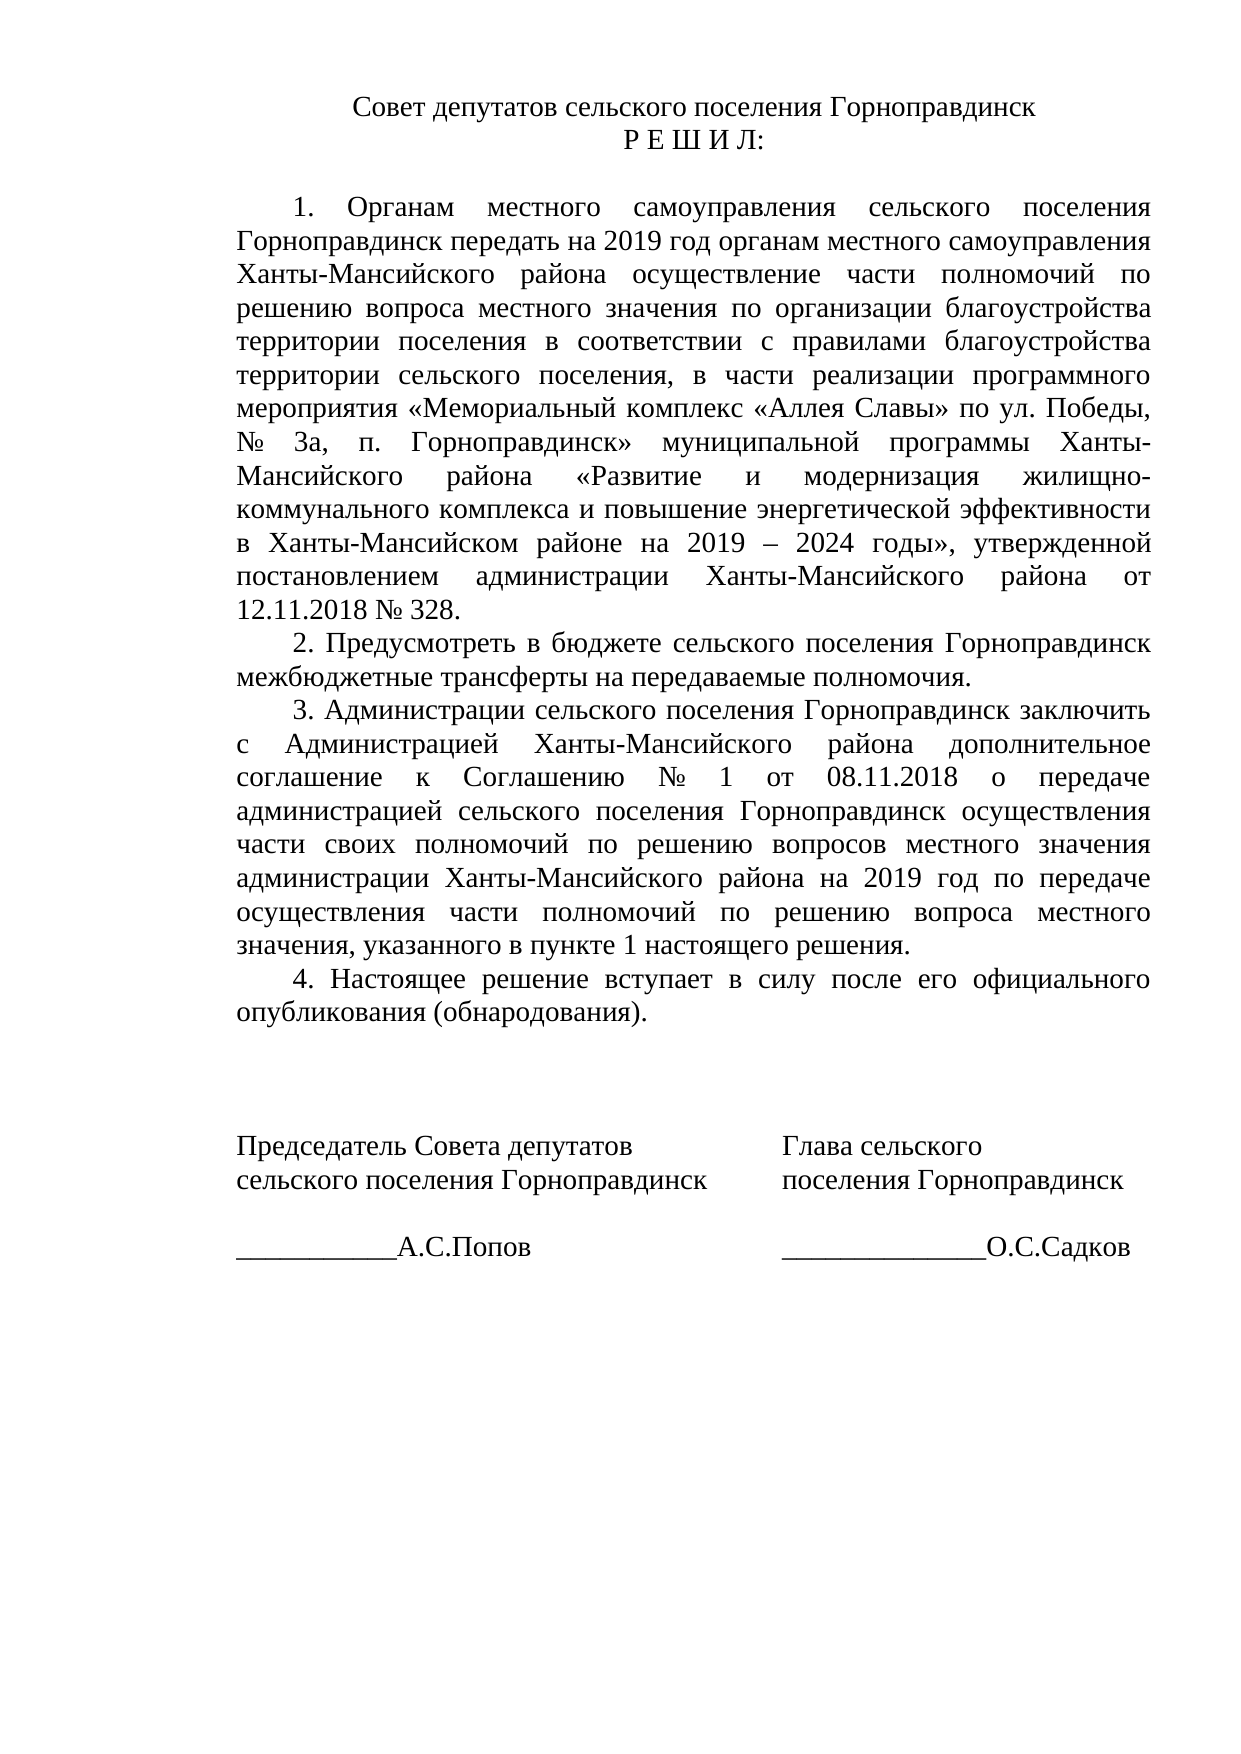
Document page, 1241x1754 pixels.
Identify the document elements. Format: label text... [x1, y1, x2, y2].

text 4. Настоящее решение вступает в силу после его официального опубликования (обнародования). [236, 961, 1152, 1028]
text Р Е Ш И Л: [236, 122, 1152, 156]
subtitle Совет депутатов сельского поселения Горноправдинск [236, 89, 1152, 122]
text 1. Органам местного самоуправления сельского поселения Горноправдинск передать на 2019 год органам местного самоуправления Ханты-Мансийского района осуществление части полномочий по решению вопроса местного значения по организации благоустройства территории поселения в соответствии с правилами благоустройства территории сельского поселения, в части реализации программного мероприятия «Мемориальный комплекс «Аллея Славы» по ул. Победы, № 3а, п. Горноправдинск» муниципальной программы Ханты-Мансийского района «Развитие и модернизация жилищно-коммунального комплекса и повышение энергетической эффективности в Ханты-Мансийском районе на 2019 – 2024 годы», утвержденной постановлением администрации Ханты-Мансийского района от 12.11.2018 № 328. [236, 189, 1152, 625]
text сельского поселения Горноправдинск поселения Горноправдинск [236, 1162, 1152, 1196]
text Председатель Совета депутатов Глава сельского [236, 1128, 1152, 1162]
text 3. Администрации сельского поселения Горноправдинск заключить с Администрацией Ханты-Мансийского района дополнительное соглашение к Соглашению № 1 от 08.11.2018 о передаче администрацией сельского поселения Горноправдинск осуществления части своих полномочий по решению вопросов местного значения администрации Ханты-Мансийского района на 2019 год по передаче осуществления части полномочий по решению вопроса местного значения, указанного в пункте 1 настоящего решения. [236, 692, 1152, 961]
text 2. Предусмотреть в бюджете сельского поселения Горноправдинск межбюджетные трансферты на передаваемые полномочия. [236, 625, 1152, 692]
text ___________А.С.Попов ______________О.С.Садков [236, 1229, 1152, 1263]
